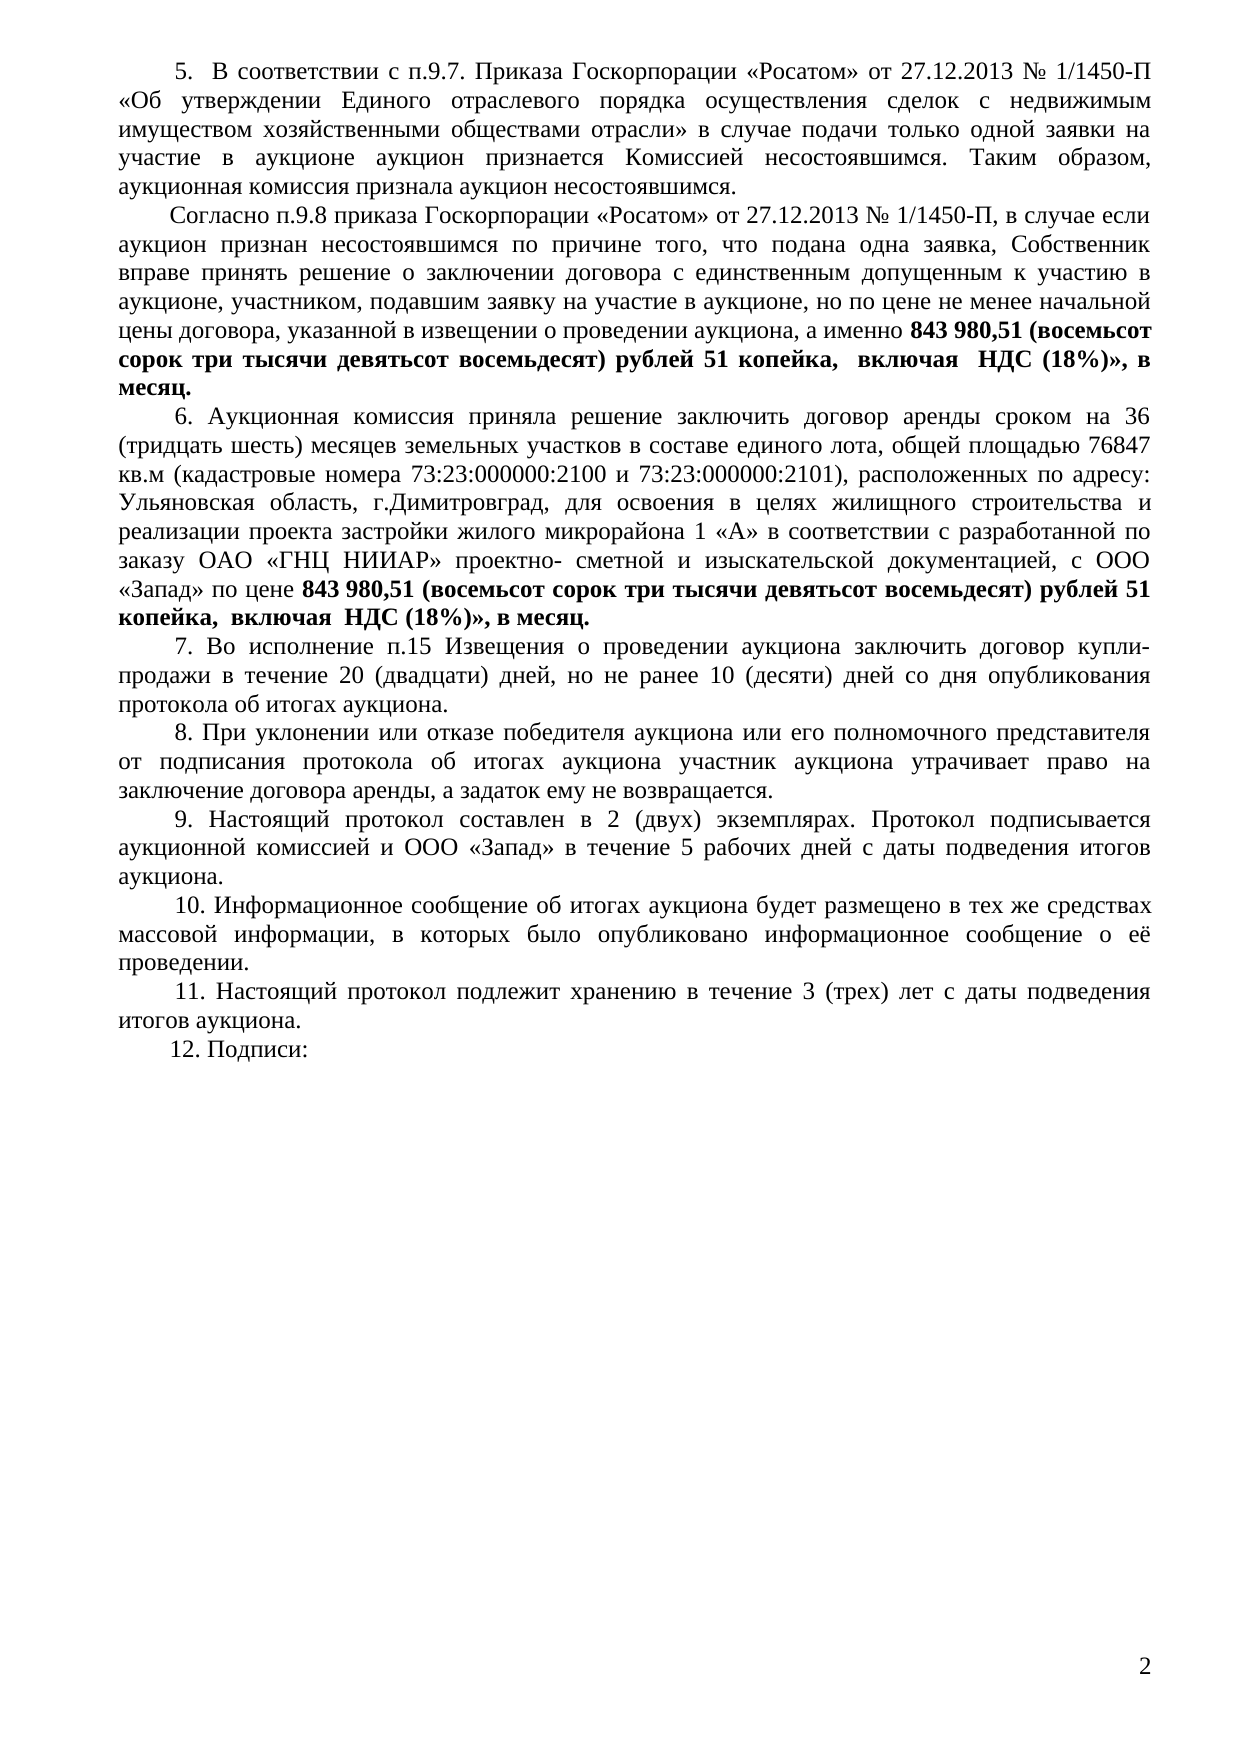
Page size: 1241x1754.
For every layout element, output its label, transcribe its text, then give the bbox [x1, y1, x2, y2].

text 7. Во исполнение п.15 Извещения о проведении аукциона заключить договор купли-продажи в течение 20 (двадцати) дней, но не ранее 10 (десяти) дней со дня опубликования протокола об итогах аукциона. [118, 631, 1152, 717]
text Согласно п.9.8 приказа Госкорпорации «Росатом» от 27.12.2013 № 1/1450-П, в случае если аукцион признан несостоявшимся по причине того, что подана одна заявка, Собственник вправе принять решение о заключении договора с единственным допущенным к участию в аукционе, участником, подавшим заявку на участие в аукционе, но по цене не менее начальной цены договора, указанной в извещении о проведении аукциона, а именно 843 980,51 (восемьсот сорок три тысячи девятьсот восемьдесят) рублей 51 копейка, включая НДС (18%)», в месяц. [118, 200, 1152, 401]
text 5. В соответствии с п.9.7. Приказа Госкорпорации «Росатом» от 27.12.2013 № 1/1450-П «Об утверждении Единого отраслевого порядка осуществления сделок с недвижимым имуществом хозяйственными обществами отрасли» в случае подачи только одной заявки на участие в аукционе аукцион признается Комиссией несостоявшимся. Таким образом, аукционная комиссия признала аукцион несостоявшимся. [118, 56, 1152, 200]
text 9. Настоящий протокол составлен в 2 (двух) экземплярах. Протокол подписывается аукционной комиссией и ООО «Запад» в течение 5 рабочих дней с даты подведения итогов аукциона. [118, 804, 1152, 890]
text 10. Информационное сообщение об итогах аукциона будет размещено в тех же средствах массовой информации, в которых было опубликовано информационное сообщение о её проведении. [118, 890, 1152, 976]
text 8. При уклонении или отказе победителя аукциона или его полномочного представителя от подписания протокола об итогах аукциона участник аукциона утрачивает право на заключение договора аренды, а задаток ему не возвращается. [118, 717, 1152, 804]
text 6. Аукционная комиссия приняла решение заключить договор аренды сроком на 36 (тридцать шесть) месяцев земельных участков в составе единого лота, общей площадью 76847 кв.м (кадастровые номера 73:23:000000:2100 и 73:23:000000:2101), расположенных по адресу: Ульяновская область, г.Димитровград, для освоения в целях жилищного строительства и реализации проекта застройки жилого микрорайона 1 «А» в соответствии с разработанной по заказу ОАО «ГНЦ НИИАР» проектно- сметной и изыскательской документацией, с ООО «Запад» по цене 843 980,51 (восемьсот сорок три тысячи девятьсот восемьдесят) рублей 51 копейка, включая НДС (18%)», в месяц. [118, 401, 1152, 631]
text 11. Настоящий протокол подлежит хранению в течение 3 (трех) лет с даты подведения итогов аукциона. [118, 976, 1152, 1034]
text 12. Подписи: [118, 1034, 1152, 1062]
